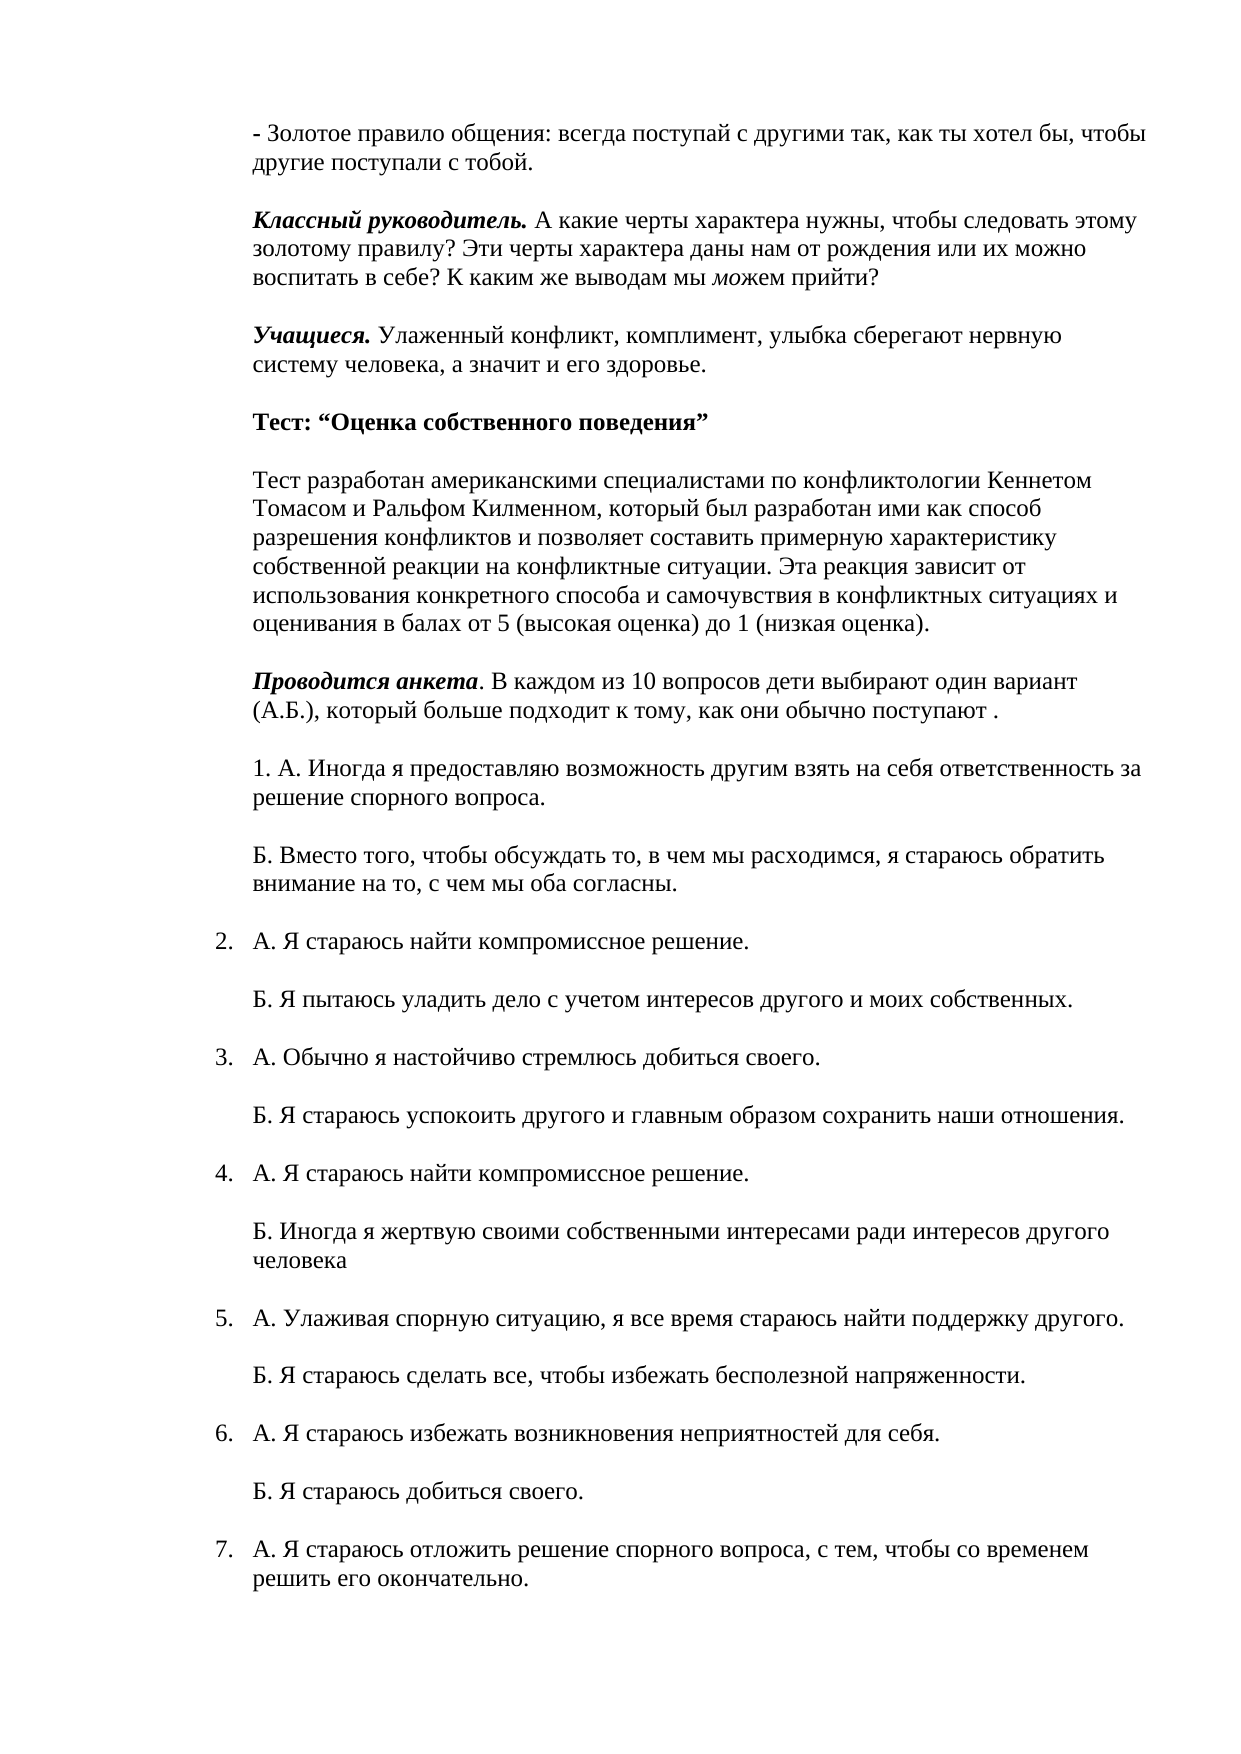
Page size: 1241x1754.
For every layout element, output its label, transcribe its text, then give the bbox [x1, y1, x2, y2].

list А. Я стараюсь найти компромиссное решение. [215, 926, 1152, 955]
text - Золотое правило общения: всегда поступай с другими так, как ты хотел бы, чтобы другие поступали с тобой. [252, 118, 1152, 176]
list А. Я стараюсь избежать возникновения неприятностей для себя. [215, 1418, 1152, 1447]
text 1. А. Иногда я предоставляю возможность другим взять на себя ответственность за решение спорного вопроса. [252, 753, 1152, 811]
text Тест разработан американскими специалистами по конфликтологии Кеннетом Томасом и Ральфом Килменном, который был разработан ими как способ разрешения конфликтов и позволяет составить примерную характеристику собственной реакции на конфликтные ситуации. Эта реакция зависит от использования конкретного способа и самочувствия в конфликтных ситуациях и оценивания в балах от 5 (высокая оценка) до 1 (низкая оценка). [252, 465, 1152, 637]
text Проводится анкета. В каждом из 10 вопросов дети выбирают один вариант (А.Б.), который больше подходит к тому, как они обычно поступают . [252, 666, 1152, 724]
text Классный руководитель. А какие черты характера нужны, чтобы следовать этому золотому правилу? Эти черты характера даны нам от рождения или их можно воспитать в себе? К каким же выводам мы можем прийти? [252, 205, 1152, 291]
text Учащиеся. Улаженный конфликт, комплимент, улыбка сберегают нервную систему человека, а значит и его здоровье. [252, 320, 1152, 378]
list А. Обычно я настойчиво стремлюсь добиться своего. [215, 1042, 1152, 1071]
list А. Улаживая спорную ситуацию, я все время стараюсь найти поддержку другого. [215, 1303, 1152, 1331]
text Б. Я пытаюсь уладить дело с учетом интересов другого и моих собственных. [252, 984, 1152, 1013]
text Б. Я стараюсь успокоить другого и главным образом сохранить наши отношения. [252, 1100, 1152, 1129]
text Тест: “Оценка собственного поведения” [252, 407, 1152, 436]
text Б. Иногда я жертвую своими собственными интересами ради интересов другого человека [252, 1216, 1152, 1273]
list А. Я стараюсь найти компромиссное решение. [215, 1158, 1152, 1187]
text Б. Вместо того, чтобы обсуждать то, в чем мы расходимся, я стараюсь обратить внимание на то, с чем мы оба согласны. [252, 840, 1152, 897]
text Б. Я стараюсь добиться своего. [252, 1476, 1152, 1505]
text Б. Я стараюсь сделать все, чтобы избежать бесполезной напряженности. [252, 1361, 1152, 1389]
list А. Я стараюсь отложить решение спорного вопроса, с тем, чтобы со временем решить его окончательно. [215, 1534, 1152, 1592]
